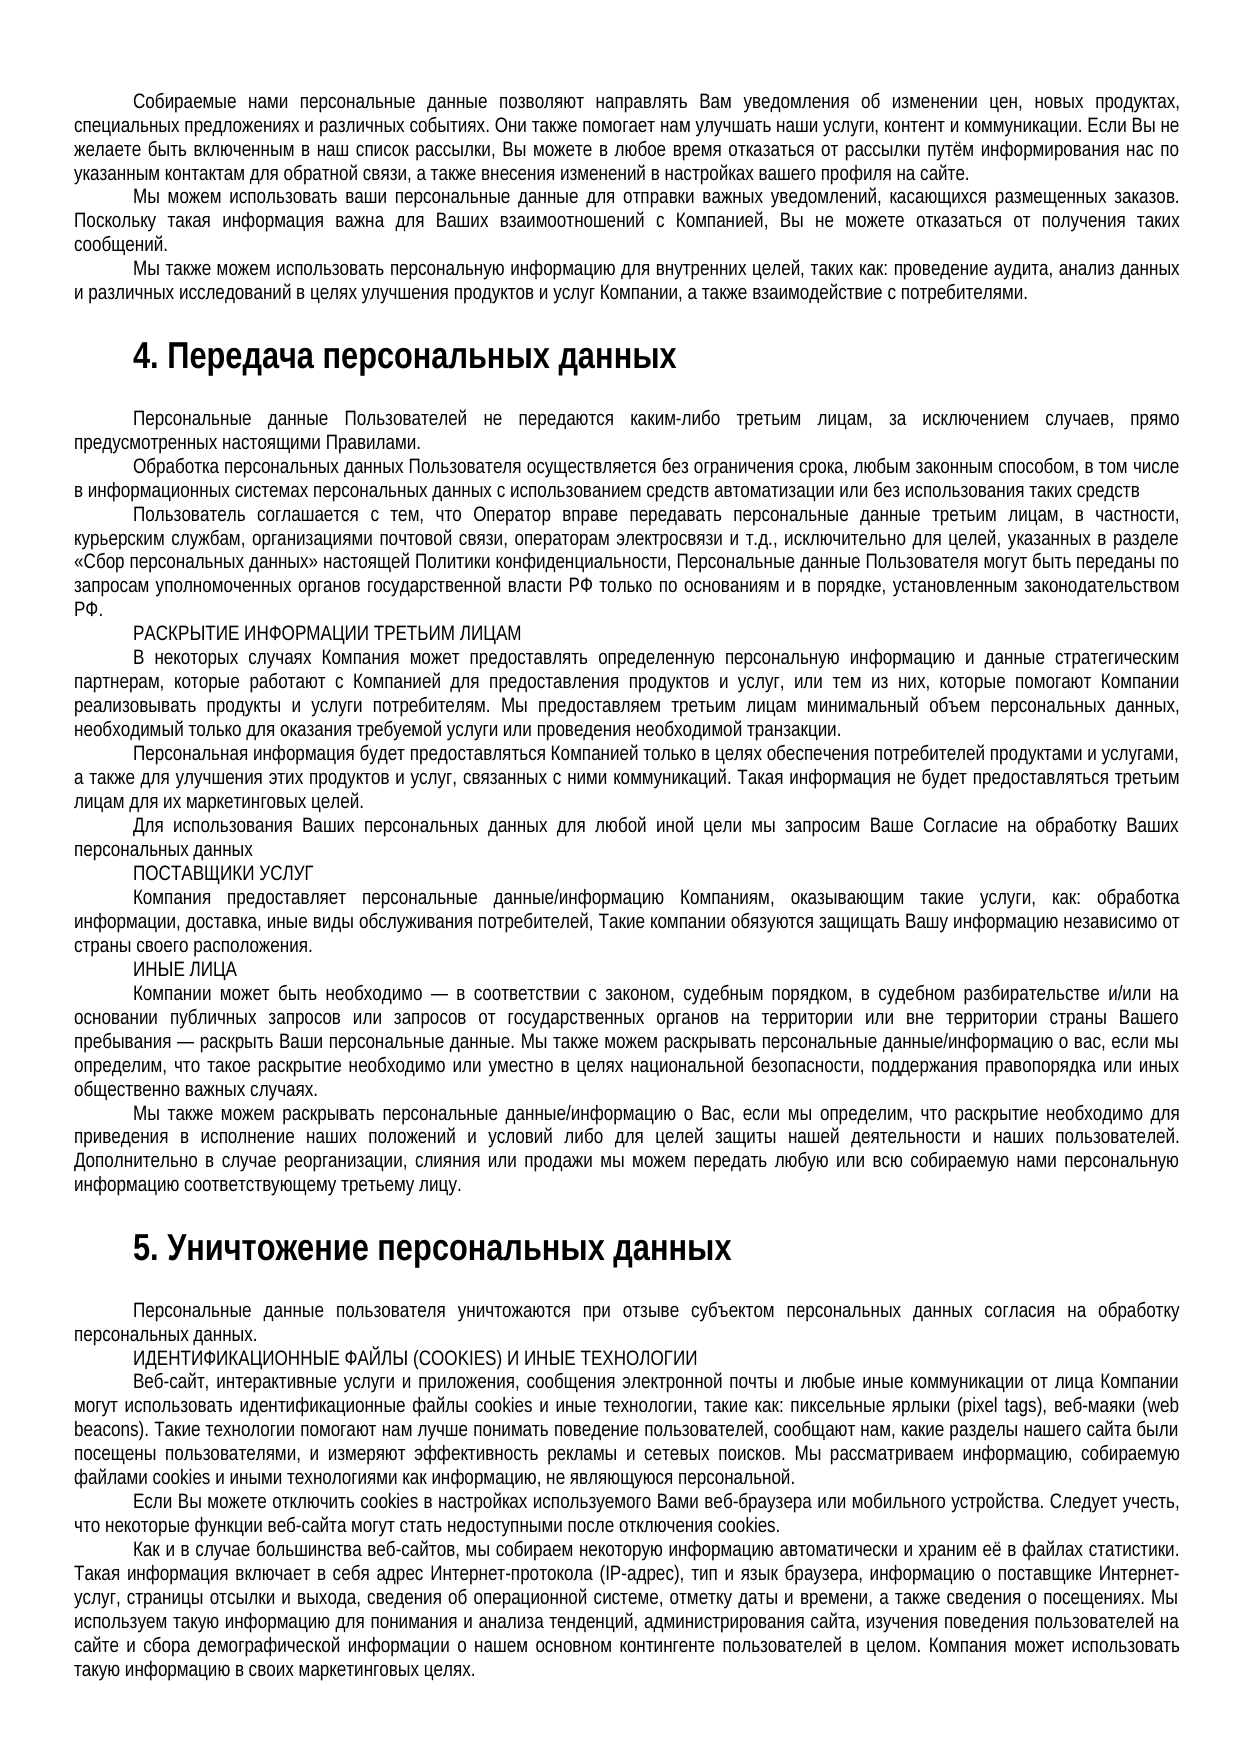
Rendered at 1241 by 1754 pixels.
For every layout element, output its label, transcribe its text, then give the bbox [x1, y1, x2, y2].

text Компании может быть необходимо — в соответствии с законом, судебным порядком, в судебном разбирательстве и/или на основании публичных запросов или запросов от государственных органов на территории или вне территории страны Вашего пребывания — раскрыть Ваши персональные данные. Мы также можем раскрывать персональные данные/информацию о вас, если мы определим, что такое раскрытие необходимо или уместно в целях национальной безопасности, поддержания правопорядка или иных общественно важных случаях. [74, 981, 1181, 1100]
text ПОСТАВЩИКИ УСЛУГ [74, 861, 1181, 885]
text 5. Уничтожение персональных данных [74, 1225, 1181, 1268]
text ИДЕНТИФИКАЦИОННЫЕ ФАЙЛЫ (СOOKIES) И ИНЫЕ ТЕХНОЛОГИИ [74, 1346, 1181, 1369]
text ИНЫЕ ЛИЦА [74, 957, 1181, 981]
text Для использования Ваших персональных данных для любой иной цели мы запросим Ваше Согласие на обработку Ваших персональных данных [74, 813, 1181, 861]
text Как и в случае большинства веб-сайтов, мы собираем некоторую информацию автоматически и храним её в файлах статистики. Такая информация включает в себя адрес Интернет-протокола (IP-адрес), тип и язык браузера, информацию о поставщике Интернет-услуг, страницы отсылки и выхода, сведения об операционной системе, отметку даты и времени, а также сведения о посещениях. Мы используем такую информацию для понимания и анализа тенденций, администрирования сайта, изучения поведения пользователей на сайте и сбора демографической информации о нашем основном контингенте пользователей в целом. Компания может использовать такую информацию в своих маркетинговых целях. [74, 1537, 1181, 1681]
text Собираемые нами персональные данные позволяют направлять Вам уведомления об изменении цен, новых продуктах, специальных предложениях и различных событиях. Они также помогает нам улучшать наши услуги, контент и коммуникации. Если Вы не желаете быть включенным в наш список рассылки, Вы можете в любое время отказаться от рассылки путём информирования нас по указанным контактам для обратной связи, а также внесения изменений в настройках вашего профиля на сайте. [74, 89, 1181, 184]
text Персональная информация будет предоставляться Компанией только в целях обеспечения потребителей продуктами и услугами, а также для улучшения этих продуктов и услуг, связанных с ними коммуникаций. Такая информация не будет предоставляться третьим лицам для их маркетинговых целей. [74, 741, 1181, 813]
text Мы можем использовать ваши персональные данные для отправки важных уведомлений, касающихся размещенных заказов. Поскольку такая информация важна для Ваших взаимоотношений с Компанией, Вы не можете отказаться от получения таких сообщений. [74, 184, 1181, 256]
text Мы также можем использовать персональную информацию для внутренних целей, таких как: проведение аудита, анализ данных и различных исследований в целях улучшения продуктов и услуг Компании, а также взаимодействие с потребителями. [74, 256, 1181, 304]
text Персональные данные пользователя уничтожаются при отзыве субъектом персональных данных согласия на обработку персональных данных. [74, 1298, 1181, 1346]
text Обработка персональных данных Пользователя осуществляется без ограничения срока, любым законным способом, в том числе в информационных системах персональных данных с использованием средств автоматизации или без использования таких средств [74, 453, 1181, 501]
text Веб-сайт, интерактивные услуги и приложения, сообщения электронной почты и любые иные коммуникации от лица Компании могут использовать идентификационные файлы cookies и иные технологии, такие как: пиксельные ярлыки (pixel tags), веб-маяки (web beacons). Такие технологии помогают нам лучше понимать поведение пользователей, сообщают нам, какие разделы нашего сайта были посещены пользователями, и измеряют эффективность рекламы и сетевых поисков. Мы рассматриваем информацию, собираемую файлами cookies и иными технологиями как информацию, не являющуюся персональной. [74, 1369, 1181, 1489]
text Компания предоставляет персональные данные/информацию Компаниям, оказывающим такие услуги, как: обработка информации, доставка, иные виды обслуживания потребителей, Такие компании обязуются защищать Вашу информацию независимо от страны своего расположения. [74, 885, 1181, 957]
text Персональные данные Пользователей не передаются каким-либо третьим лицам, за исключением случаев, прямо предусмотренных настоящими Правилами. [74, 406, 1181, 453]
text В некоторых случаях Компания может предоставлять определенную персональную информацию и данные стратегическим партнерам, которые работают с Компанией для предоставления продуктов и услуг, или тем из них, которые помогают Компании реализовывать продукты и услуги потребителям. Мы предоставляем третьим лицам минимальный объем персональных данных, необходимый только для оказания требуемой услуги или проведения необходимой транзакции. [74, 645, 1181, 741]
text Мы также можем раскрывать персональные данные/информацию о Вас, если мы определим, что раскрытие необходимо для приведения в исполнение наших положений и условий либо для целей защиты нашей деятельности и наших пользователей. Дополнительно в случае реорганизации, слияния или продажи мы можем передать любую или всю собираемую нами персональную информацию соответствующему третьему лицу. [74, 1100, 1181, 1196]
text Если Вы можете отключить cookies в настройках используемого Вами веб-браузера или мобильного устройства. Следует учесть, что некоторые функции веб-сайта могут стать недоступными после отключения cookies. [74, 1489, 1181, 1537]
text РАСКРЫТИЕ ИНФОРМАЦИИ ТРЕТЬИМ ЛИЦАМ [74, 621, 1181, 645]
text Пользователь соглашается с тем, что Оператор вправе передавать персональные данные третьим лицам, в частности, курьерским службам, организациями почтовой связи, операторам электросвязи и т.д., исключительно для целей, указанных в разделе «Сбор персональных данных» настоящей Политики конфиденциальности, Персональные данные Пользователя могут быть переданы по запросам уполномоченных органов государственной власти РФ только по основаниям и в порядке, установленным законодательством РФ. [74, 501, 1181, 621]
text 4. Передача персональных данных [74, 333, 1181, 376]
